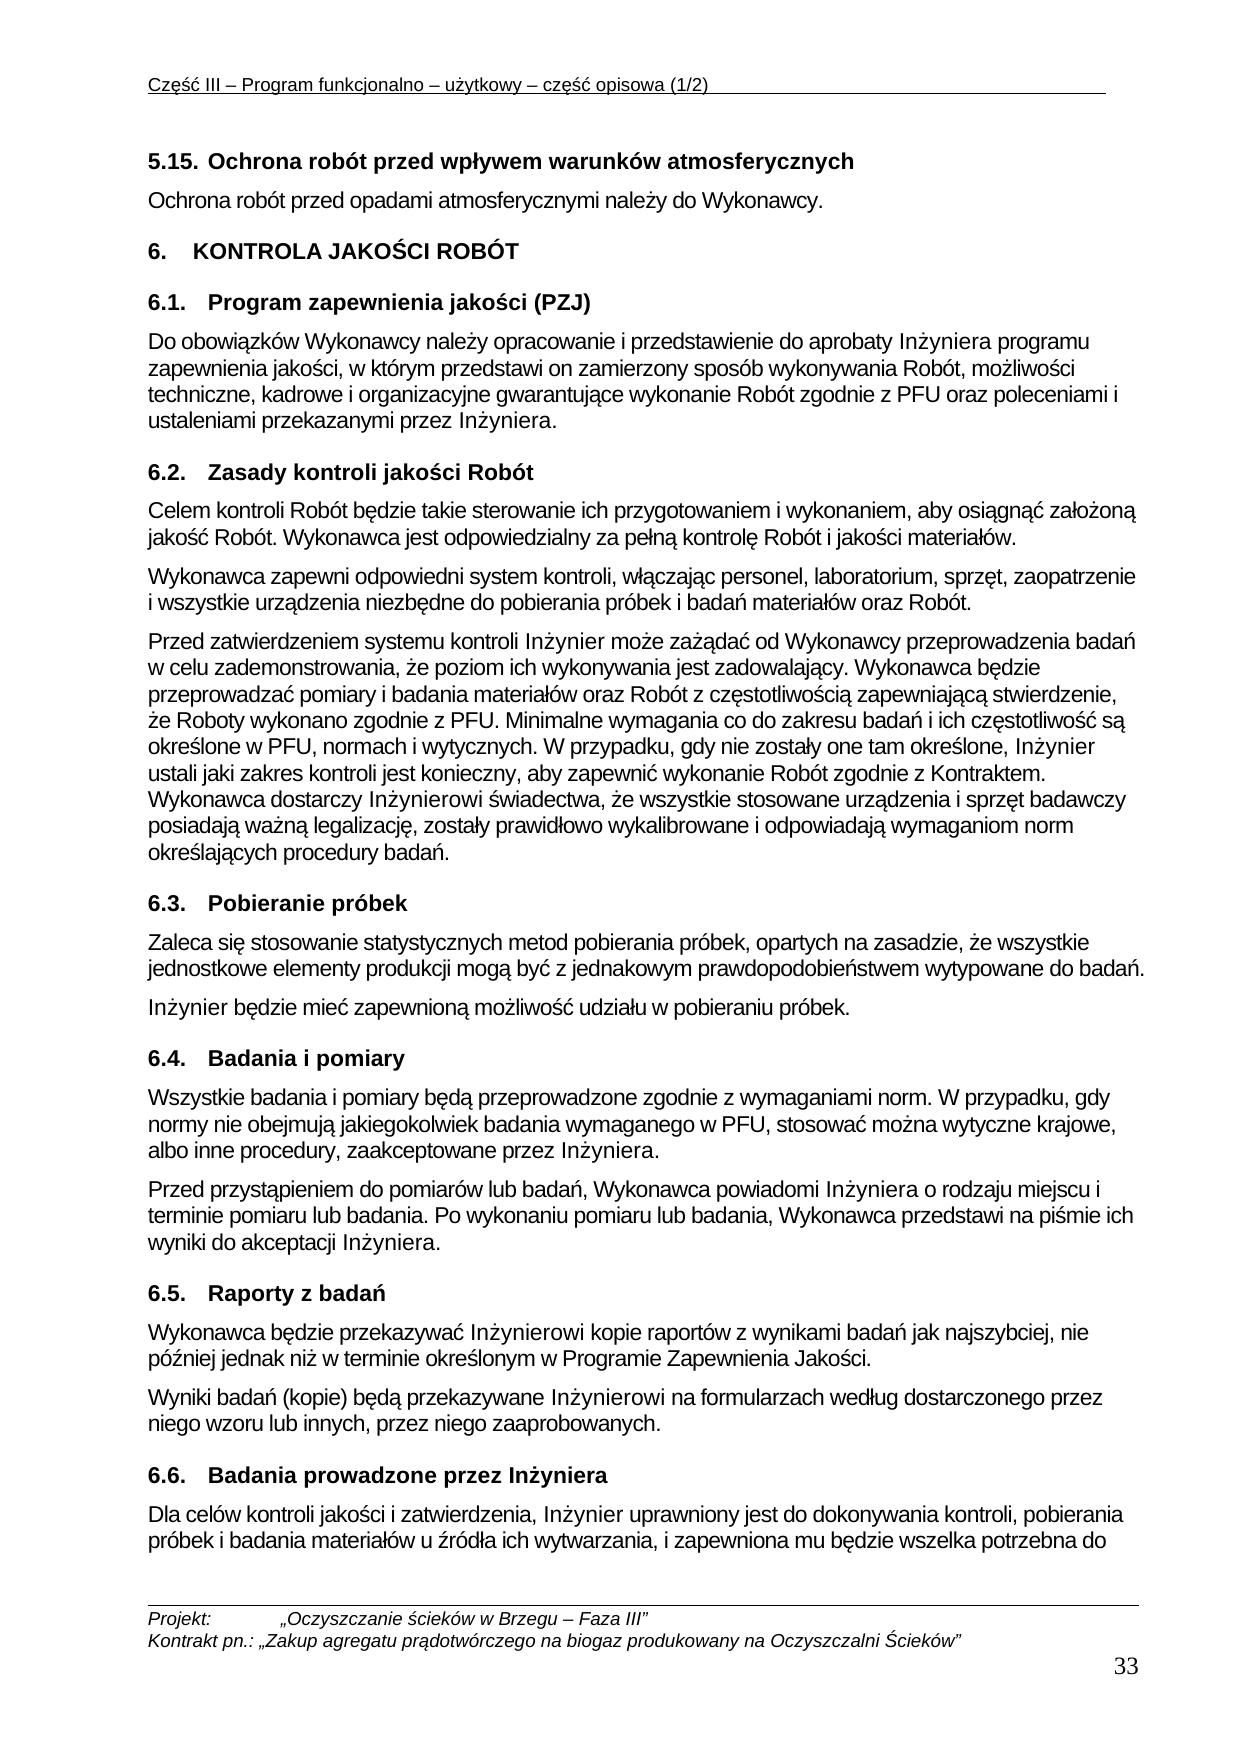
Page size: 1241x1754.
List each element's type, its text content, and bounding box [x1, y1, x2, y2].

text Przed zatwierdzeniem systemu kontroli Inżynier może zażądać od Wykonawcy przeprowadzenia badań w celu zademonstrowania, że poziom ich wykonywania jest zadowalający. Wykonawca będzie przeprowadzać pomiary i badania materiałów oraz Robót z częstotliwością zapewniającą stwierdzenie, że Roboty wykonano zgodnie z PFU. Minimalne wymagania co do zakresu badań i ich częstotliwość są określone w PFU, normach i wytycznych. W przypadku, gdy nie zostały one tam określone, Inżynier ustali jaki zakres kontroli jest konieczny, aby zapewnić wykonanie Robót zgodnie z Kontraktem. Wykonawca dostarczy Inżynierowi świadectwa, że wszystkie stosowane urządzenia i sprzęt badawczy posiadają ważną legalizację, zostały prawidłowo wykalibrowane i odpowiadają wymaganiom norm określających procedury badań. [148, 628, 1146, 865]
subtitle Ochrona robót przed wpływem warunków atmosferycznych [148, 148, 1146, 174]
text Ochrona robót przed opadami atmosferycznymi należy do Wykonawcy. [148, 187, 1146, 213]
text Zaleca się stosowanie statystycznych metod pobierania próbek, opartych na zasadzie, że wszystkie jednostkowe elementy produkcji mogą być z jednakowym prawdopodobieństwem wytypowane do badań. [148, 929, 1146, 982]
subtitle Badania i pomiary [148, 1045, 1146, 1072]
text Do obowiązków Wykonawcy należy opracowanie i przedstawienie do aprobaty Inżyniera programu zapewnienia jakości, w którym przedstawi on zamierzony sposób wykonywania Robót, możliwości techniczne, kadrowe i organizacyjne gwarantujące wykonanie Robót zgodnie z PFU oraz poleceniami i ustaleniami przekazanymi przez Inżyniera. [148, 328, 1146, 433]
text Wykonawca będzie przekazywać Inżynierowi kopie raportów z wynikami badań jak najszybciej, nie później jednak niż w terminie określonym w Programie Zapewnienia Jakości. [148, 1319, 1146, 1371]
text Inżynier będzie mieć zapewnioną możliwość udziału w pobieraniu próbek. [148, 994, 1146, 1020]
text Przed przystąpieniem do pomiarów lub badań, Wykonawca powiadomi Inżyniera o rodzaju miejscu i terminie pomiaru lub badania. Po wykonaniu pomiaru lub badania, Wykonawca przedstawi na piśmie ich wyniki do akceptacji Inżyniera. [148, 1176, 1146, 1255]
subtitle KONTROLA JAKOŚCI ROBÓT [148, 238, 1146, 264]
subtitle Program zapewnienia jakości (PZJ) [148, 289, 1146, 316]
text Celem kontroli Robót będzie takie sterowanie ich przygotowaniem i wykonaniem, aby osiągnąć założoną jakość Robót. Wykonawca jest odpowiedzialny za pełną kontrolę Robót i jakości materiałów. [148, 497, 1146, 550]
subtitle Pobieranie próbek [148, 890, 1146, 916]
text Wszystkie badania i pomiary będą przeprowadzone zgodnie z wymaganiami norm. W przypadku, gdy normy nie obejmują jakiegokolwiek badania wymaganego w PFU, stosować można wytyczne krajowe, albo inne procedury, zaakceptowane przez Inżyniera. [148, 1084, 1146, 1163]
subtitle Raporty z badań [148, 1280, 1146, 1306]
text Wykonawca zapewni odpowiedni system kontroli, włączając personel, laboratorium, sprzęt, zaopatrzenie i wszystkie urządzenia niezbędne do pobierania próbek i badań materiałów oraz Robót. [148, 563, 1146, 615]
subtitle Zasady kontroli jakości Robót [148, 458, 1146, 485]
subtitle Badania prowadzone przez Inżyniera [148, 1462, 1146, 1488]
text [148, 1501, 1146, 1553]
text Wyniki badań (kopie) będą przekazywane Inżynierowi na formularzach według dostarczonego przez niego wzoru lub innych, przez niego zaaprobowanych. [148, 1384, 1146, 1437]
